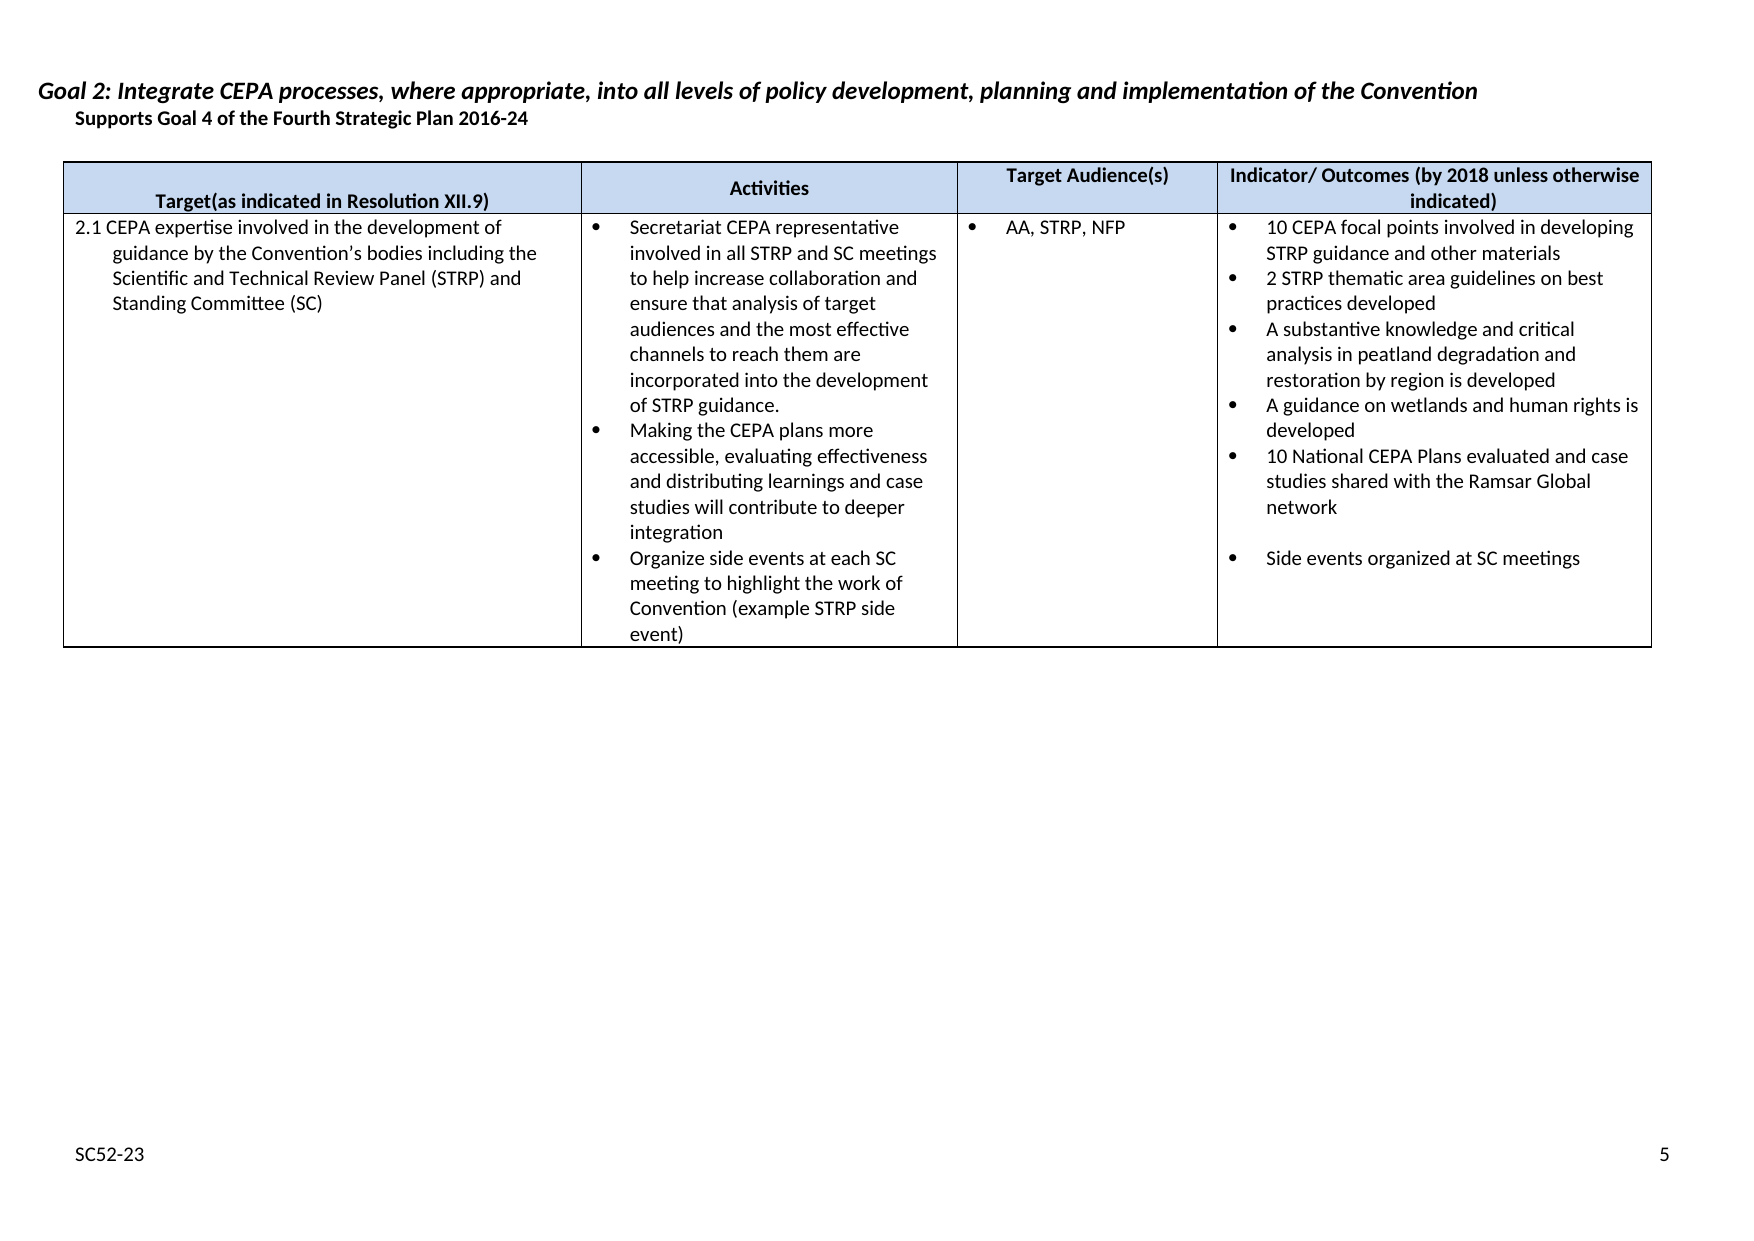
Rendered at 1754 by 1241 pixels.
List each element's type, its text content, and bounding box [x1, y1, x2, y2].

table_header Indicator/ Outcomes (by 2018 unless otherwise indicated) [1218, 163, 1651, 213]
table_header Target(as indicated in Resolution XII.9) [64, 163, 581, 213]
table_header Activities [582, 163, 957, 213]
table_cell AA, STRP, NFP [958, 214, 1217, 646]
table_header Target Audience(s) [958, 163, 1217, 213]
list Goal 2: Integrate CEPA processes, where appropriate, into all levels of policy development, planning and implementation of the Convention [38, 75, 1679, 106]
table_cell 2.1 CEPA expertise involved in the development of guidance by the Convention’s bodies including the Scientific and Technical Review Panel (STRP) and Standing Committee (SC) [64, 214, 581, 646]
text Supports Goal 4 of the Fourth Strategic Plan 2016-24 [75, 106, 1679, 131]
table_cell 10 CEPA focal points involved in developing STRP guidance and other materials 2 STRP thematic area guidelines on best practices developed A substantive knowledge and critical analysis in peatland degradation and restoration by region is developed A guidance on wetlands and human rights is developed 10 National CEPA Plans evaluated and case studies shared with the Ramsar Global network Side events organized at SC meetings [1218, 214, 1651, 646]
table_cell Secretariat CEPA representative involved in all STRP and SC meetings to help increase collaboration and ensure that analysis of target audiences and the most effective channels to reach them are incorporated into the development of STRP guidance. Making the CEPA plans more accessible, evaluating effectiveness and distributing learnings and case studies will contribute to deeper integration Organize side events at each SC meeting to highlight the work of Convention (example STRP side event) [582, 214, 957, 646]
